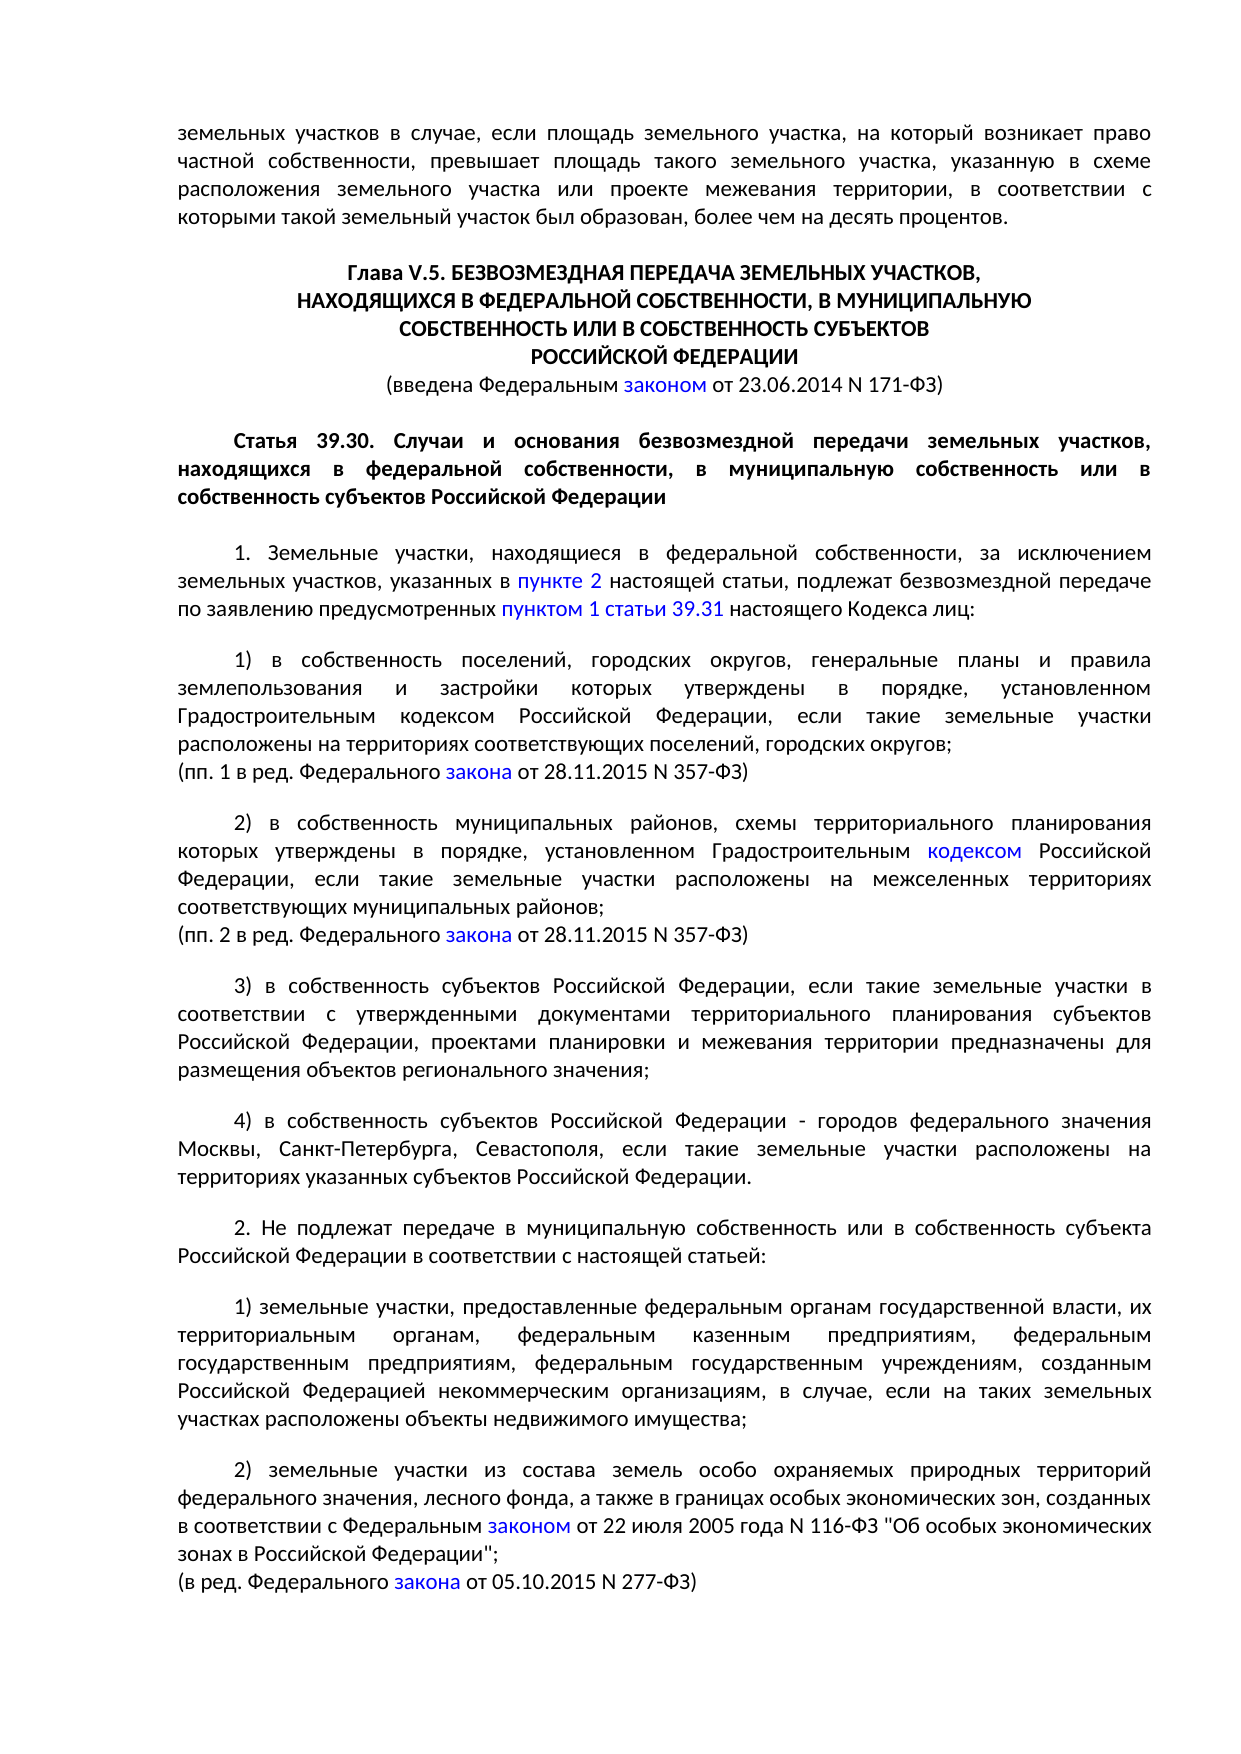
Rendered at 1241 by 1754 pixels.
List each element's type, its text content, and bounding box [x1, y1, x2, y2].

title СОБСТВЕННОСТЬ ИЛИ В СОБСТВЕННОСТЬ СУБЪЕКТОВ [177, 314, 1152, 342]
text (в ред. Федерального закона от 05.10.2015 N 277-ФЗ) [177, 1567, 1152, 1596]
text (пп. 2 в ред. Федерального закона от 28.11.2015 N 357-ФЗ) [177, 921, 1152, 948]
title Глава V.5. БЕЗВОЗМЕЗДНАЯ ПЕРЕДАЧА ЗЕМЕЛЬНЫХ УЧАСТКОВ, [177, 258, 1152, 286]
title Статья 39.30. Случаи и основания безвозмездной передачи земельных участков, находящихся в федеральной собственности, в муниципальную собственность или в собственность субъектов Российской Федерации [177, 426, 1152, 510]
text 2) в собственность муниципальных районов, схемы территориального планирования которых утверждены в порядке, установленном Градостроительным кодексом Российской Федерации, если такие земельные участки расположены на межселенных территориях соответствующих муниципальных районов; [177, 808, 1152, 921]
title РОССИЙСКОЙ ФЕДЕРАЦИИ [177, 342, 1152, 370]
text 1) в собственность поселений, городских округов, генеральные планы и правила землепользования и застройки которых утверждены в порядке, установленном Градостроительным кодексом Российской Федерации, если такие земельные участки расположены на территориях соответствующих поселений, городских округов; [177, 645, 1152, 757]
text 2) земельные участки из состава земель особо охраняемых природных территорий федерального значения, лесного фонда, а также в границах особых экономических зон, созданных в соответствии с Федеральным законом от 22 июля 2005 года N 116-ФЗ "Об особых экономических зонах в Российской Федерации"; [177, 1455, 1152, 1567]
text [177, 118, 1152, 230]
text 4) в собственность субъектов Российской Федерации - городов федерального значения Москвы, Санкт-Петербурга, Севастополя, если такие земельные участки расположены на территориях указанных субъектов Российской Федерации. [177, 1106, 1152, 1191]
text 1) земельные участки, предоставленные федеральным органам государственной власти, их территориальным органам, федеральным казенным предприятиям, федеральным государственным предприятиям, федеральным государственным учреждениям, созданным Российской Федерацией некоммерческим организациям, в случае, если на таких земельных участках расположены объекты недвижимого имущества; [177, 1292, 1152, 1432]
text (пп. 1 в ред. Федерального закона от 28.11.2015 N 357-ФЗ) [177, 757, 1152, 786]
text 2. Не подлежат передаче в муниципальную собственность или в собственность субъекта Российской Федерации в соответствии с настоящей статьей: [177, 1213, 1152, 1269]
text 1. Земельные участки, находящиеся в федеральной собственности, за исключением земельных участков, указанных в пункте 2 настоящей статьи, подлежат безвозмездной передаче по заявлению предусмотренных пунктом 1 статьи 39.31 настоящего Кодекса лиц: [177, 538, 1152, 622]
title НАХОДЯЩИХСЯ В ФЕДЕРАЛЬНОЙ СОБСТВЕННОСТИ, В МУНИЦИПАЛЬНУЮ [177, 286, 1152, 314]
text 3) в собственность субъектов Российской Федерации, если такие земельные участки в соответствии с утвержденными документами территориального планирования субъектов Российской Федерации, проектами планировки и межевания территории предназначены для размещения объектов регионального значения; [177, 971, 1152, 1083]
text (введена Федеральным законом от 23.06.2014 N 171-ФЗ) [177, 370, 1152, 398]
